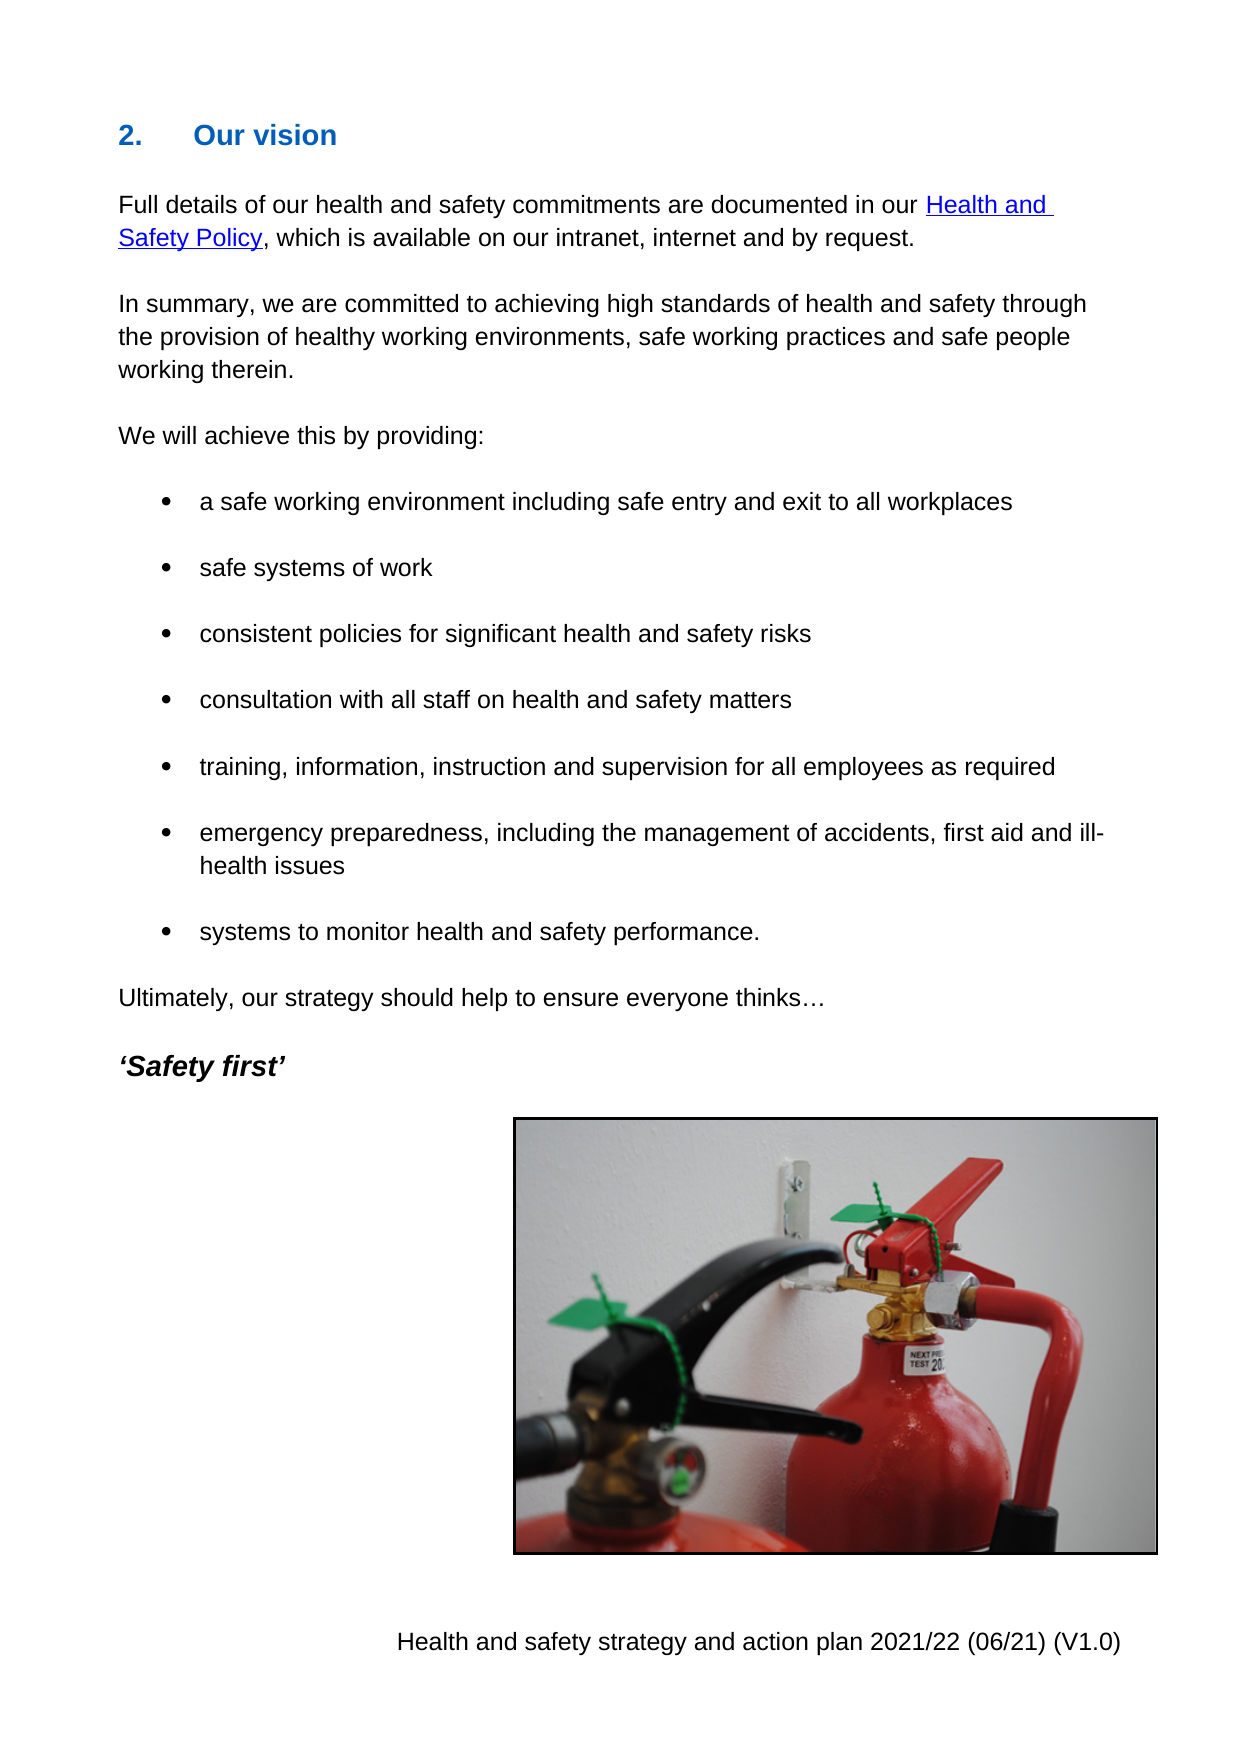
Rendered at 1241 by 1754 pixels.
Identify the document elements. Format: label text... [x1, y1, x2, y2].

list a safe working environment including safe entry and exit to all workplaces [162, 487, 1122, 516]
text In summary, we are committed to achieving high standards of health and safety through the provision of healthy working environments, safe working practices and safe people working therein. [118, 289, 1122, 383]
list emergency preparedness, including the management of accidents, first aid and ill-health issues [162, 818, 1122, 879]
text Ultimately, our strategy should help to ensure everyone thinks… [118, 983, 1122, 1012]
list training, information, instruction and supervision for all employees as required [162, 751, 1122, 780]
picture [516, 1120, 1156, 1552]
list safe systems of work [162, 553, 1122, 582]
list systems to monitor health and safety performance. [162, 917, 1122, 946]
text ‘Safety first’ [118, 1049, 1122, 1082]
list consultation with all staff on health and safety matters [162, 685, 1122, 714]
text Full details of our health and safety commitments are documented in our Health and Safety Policy, which is available on our intranet, internet and by request. [118, 190, 1122, 251]
text We will achieve this by providing: [118, 421, 1122, 449]
subtitle 2. Our vision [118, 118, 1122, 152]
list consistent policies for significant health and safety risks [162, 619, 1122, 648]
